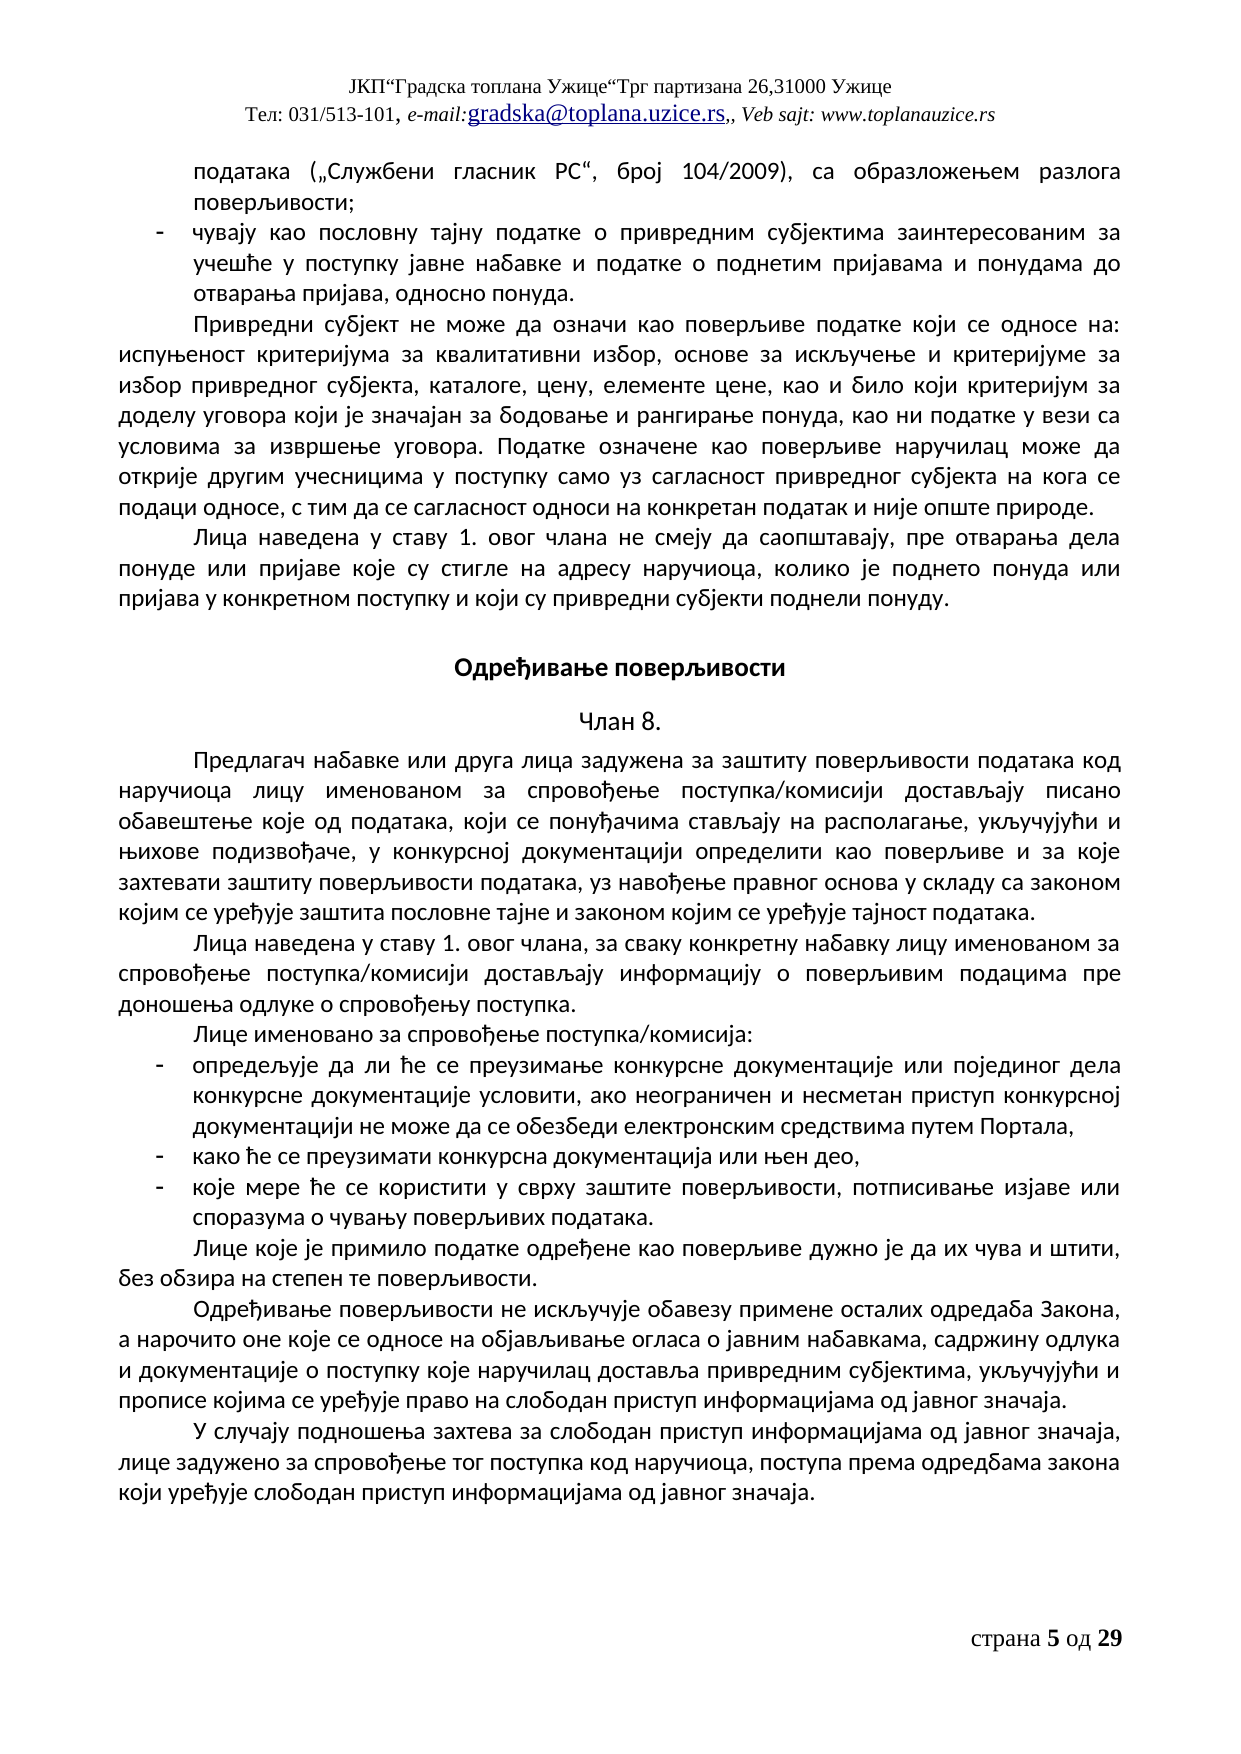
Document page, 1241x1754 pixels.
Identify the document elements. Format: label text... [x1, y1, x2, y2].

text Привредни субјект не може да означи као поверљиве податке који се односе на: испуњеност критеријума за квалитативни избор, основе за искључење и критеријуме за избор привредног субјекта, каталоге, цену, елементе цене, као и било који критеријум за доделу уговора који је значајан за бодовање и рангирање понуда, као ни податке у вези са условима за извршење уговора. Податке означене као поверљиве наручилац може да открије другим учесницима у поступку само уз сагласност привредног субјекта на кога се подаци односе, с тим да се сагласност односи на конкретан податак и није опште природе. [118, 308, 1122, 522]
text Лице које је примило податке одређене као поверљиве дужно је да их чува и штити, без обзира на степен те поверљивости. [118, 1232, 1122, 1293]
list опредељује да ли ће се преузимање конкурсне документације или појединог дела конкурсне документације условити, ако неограничен и несметан приступ конкурсној документацији не може да се обезбеди електронским средствима путем Портала, [155, 1049, 1122, 1141]
text Лице именовано за спровођење поступка/комисија: [118, 1018, 1122, 1049]
text Члан 8. [118, 704, 1122, 737]
list како ће се преузимати конкурсна документација или њен део, [155, 1141, 1122, 1171]
text Одређивање поверљивости [118, 651, 1122, 684]
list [156, 155, 1122, 216]
text Предлагач набавке или друга лица задужена за заштиту поверљивости података код наручиоца лицу именованом за спровођење поступка/комисији достављају писано обавештење које од података, који се понуђачима стављају на располагање, укључујући и њихове подизвођаче, у конкурсној документацији определити као поверљиве и за које захтевати заштиту поверљивости података, уз навођење правног основа у складу са законом којим се уређује заштита пословне тајне и законом којим се уређује тајност података. [118, 744, 1122, 927]
list које мере ће се користити у сврху заштите поверљивости, потписивање изјаве или споразума о чувању поверљивих података. [155, 1171, 1122, 1232]
text Одређивање поверљивости не искључује обавезу примене осталих одредаба Закона, а нарочито оне које се односе на објављивање огласа о јавним набавкама, садржину одлука и документације о поступку које наручилац доставља привредним субјектима, укључујући и прописе којима се уређује право на слободан приступ информацијама од јавног значаја. [118, 1293, 1122, 1415]
list чувају као пословну тајну податке о привредним субјектима заинтересованим за учешће у поступку јавне набавке и податке о поднетим пријавама и понудама до отварања пријава, односно понуда. [156, 216, 1122, 308]
text У случају подношења захтева за слободан приступ информацијама од јавног значаја, лице задужено за спровођење тог поступка код наручиоца, поступа према одредбама закона који уређује слободан приступ информацијама од јавног значаја. [118, 1415, 1122, 1507]
text Лица наведена у ставу 1. овог члана, за сваку конкретну набавку лицу именованом за спровођење поступка/комисији достављају информацију о поверљивим подацима пре доношења одлуке о спровођењу поступка. [118, 927, 1122, 1018]
text Лица наведена у ставу 1. овог члана не смеју да саопштавају, пре отварања дела понуде или пријаве које су стигле на адресу наручиоца, колико је поднето понуда или пријава у конкретном поступку и који су привредни субјекти поднели понуду. [118, 522, 1122, 613]
